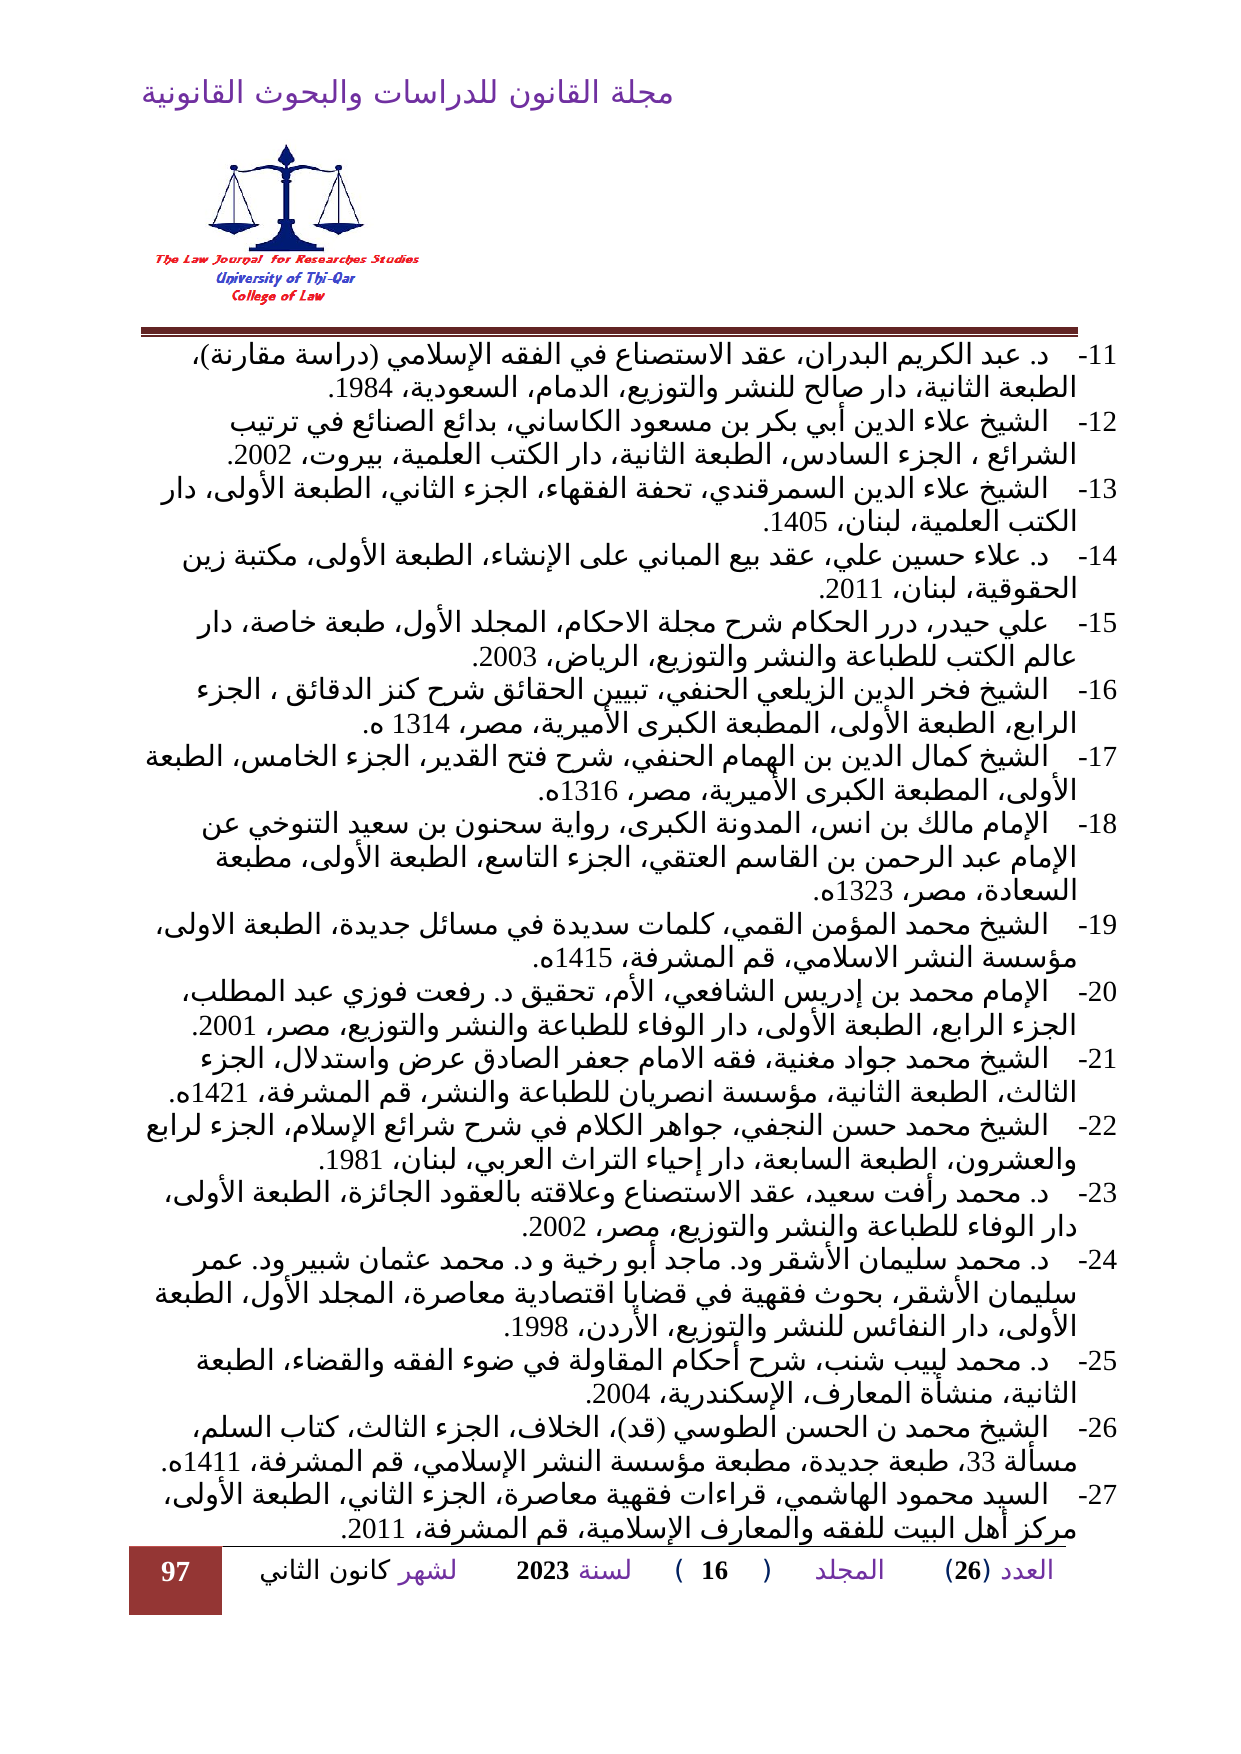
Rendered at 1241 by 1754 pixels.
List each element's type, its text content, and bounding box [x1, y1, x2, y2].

list د. عبد الكريم البدران، عقد الاستصناع في الفقه الإسلامي (دراسة مقارنة)، الطبعة الثانية، دار صالح للنشر والتوزيع، الدمام، السعودية، 1984. [141, 337, 1078, 404]
list الشيخ فخر الدين الزيلعي الحنفي، تبيين الحقائق شرح كنز الدقائق ، الجزء الرابع، الطبعة الأولى، المطبعة الكبرى الأميرية، مصر، 1314 ه. [141, 672, 1078, 739]
picture [140, 136, 427, 314]
list الشيخ محمد جواد مغنية، فقه الامام جعفر الصادق عرض واستدلال، الجزء الثالث، الطبعة الثانية، مؤسسة انصريان للطباعة والنشر، قم المشرفة، 1421ه. [141, 1041, 1078, 1108]
list الشيخ علاء الدين السمرقندي، تحفة الفقهاء، الجزء الثاني، الطبعة الأولى، دار الكتب العلمية، لبنان، 1405. [141, 471, 1078, 538]
list د. محمد رأفت سعيد، عقد الاستصناع وعلاقته بالعقود الجائزة، الطبعة الأولى، دار الوفاء للطباعة والنشر والتوزيع، مصر، 2002. [141, 1175, 1078, 1242]
list الشيخ محمد حسن النجفي، جواهر الكلام في شرح شرائع الإسلام، الجزء لرابع والعشرون، الطبعة السابعة، دار إحياء التراث العربي، لبنان، 1981. [141, 1108, 1078, 1175]
list الشيخ كمال الدين بن الهمام الحنفي، شرح فتح القدير، الجزء الخامس، الطبعة الأولى، المطبعة الكبرى الأميرية، مصر، 1316ه. [141, 739, 1078, 806]
list الشيخ محمد ن الحسن الطوسي (قد)، الخلاف، الجزء الثالث، كتاب السلم، مسألة 33، طبعة جديدة، مطبعة مؤسسة النشر الإسلامي، قم المشرفة، 1411ه. [141, 1410, 1078, 1477]
list د. علاء حسين علي، عقد بيع المباني على الإنشاء، الطبعة الأولى، مكتبة زين الحقوقية، لبنان، 2011. [141, 538, 1078, 605]
list الإمام محمد بن إدريس الشافعي، الأم، تحقيق د. رفعت فوزي عبد المطلب، الجزء الرابع، الطبعة الأولى، دار الوفاء للطباعة والنشر والتوزيع، مصر، 2001. [141, 974, 1078, 1041]
list السيد محمود الهاشمي، قراءات فقهية معاصرة، الجزء الثاني، الطبعة الأولى، مركز أهل البيت للفقه والمعارف الإسلامية، قم المشرفة، 2011. [141, 1477, 1078, 1544]
list الإمام مالك بن انس، المدونة الكبرى، رواية سحنون بن سعيد التنوخي عن الإمام عبد الرحمن بن القاسم العتقي، الجزء التاسع، الطبعة الأولى، مطبعة السعادة، مصر، 1323ه. [141, 806, 1078, 907]
list الشيخ محمد المؤمن القمي، كلمات سديدة في مسائل جديدة، الطبعة الاولى، مؤسسة النشر الاسلامي، قم المشرفة، 1415ه. [141, 907, 1078, 974]
list د. محمد لبيب شنب، شرح أحكام المقاولة في ضوء الفقه والقضاء، الطبعة الثانية، منشأة المعارف، الإسكندرية، 2004. [141, 1343, 1078, 1410]
list الشيخ علاء الدين أبي بكر بن مسعود الكاساني، بدائع الصنائع في ترتيب الشرائع ، الجزء السادس، الطبعة الثانية، دار الكتب العلمية، بيروت، 2002. [141, 404, 1078, 471]
list علي حيدر، درر الحكام شرح مجلة الاحكام، المجلد الأول، طبعة خاصة، دار عالم الكتب للطباعة والنشر والتوزيع، الرياض، 2003. [141, 605, 1078, 672]
list د. محمد سليمان الأشقر ود. ماجد أبو رخية و د. محمد عثمان شبير ود. عمر سليمان الأشقر، بحوث فقهية في قضايا اقتصادية معاصرة، المجلد الأول، الطبعة الأولى، دار النفائس للنشر والتوزيع، الأردن، 1998. [141, 1242, 1078, 1343]
